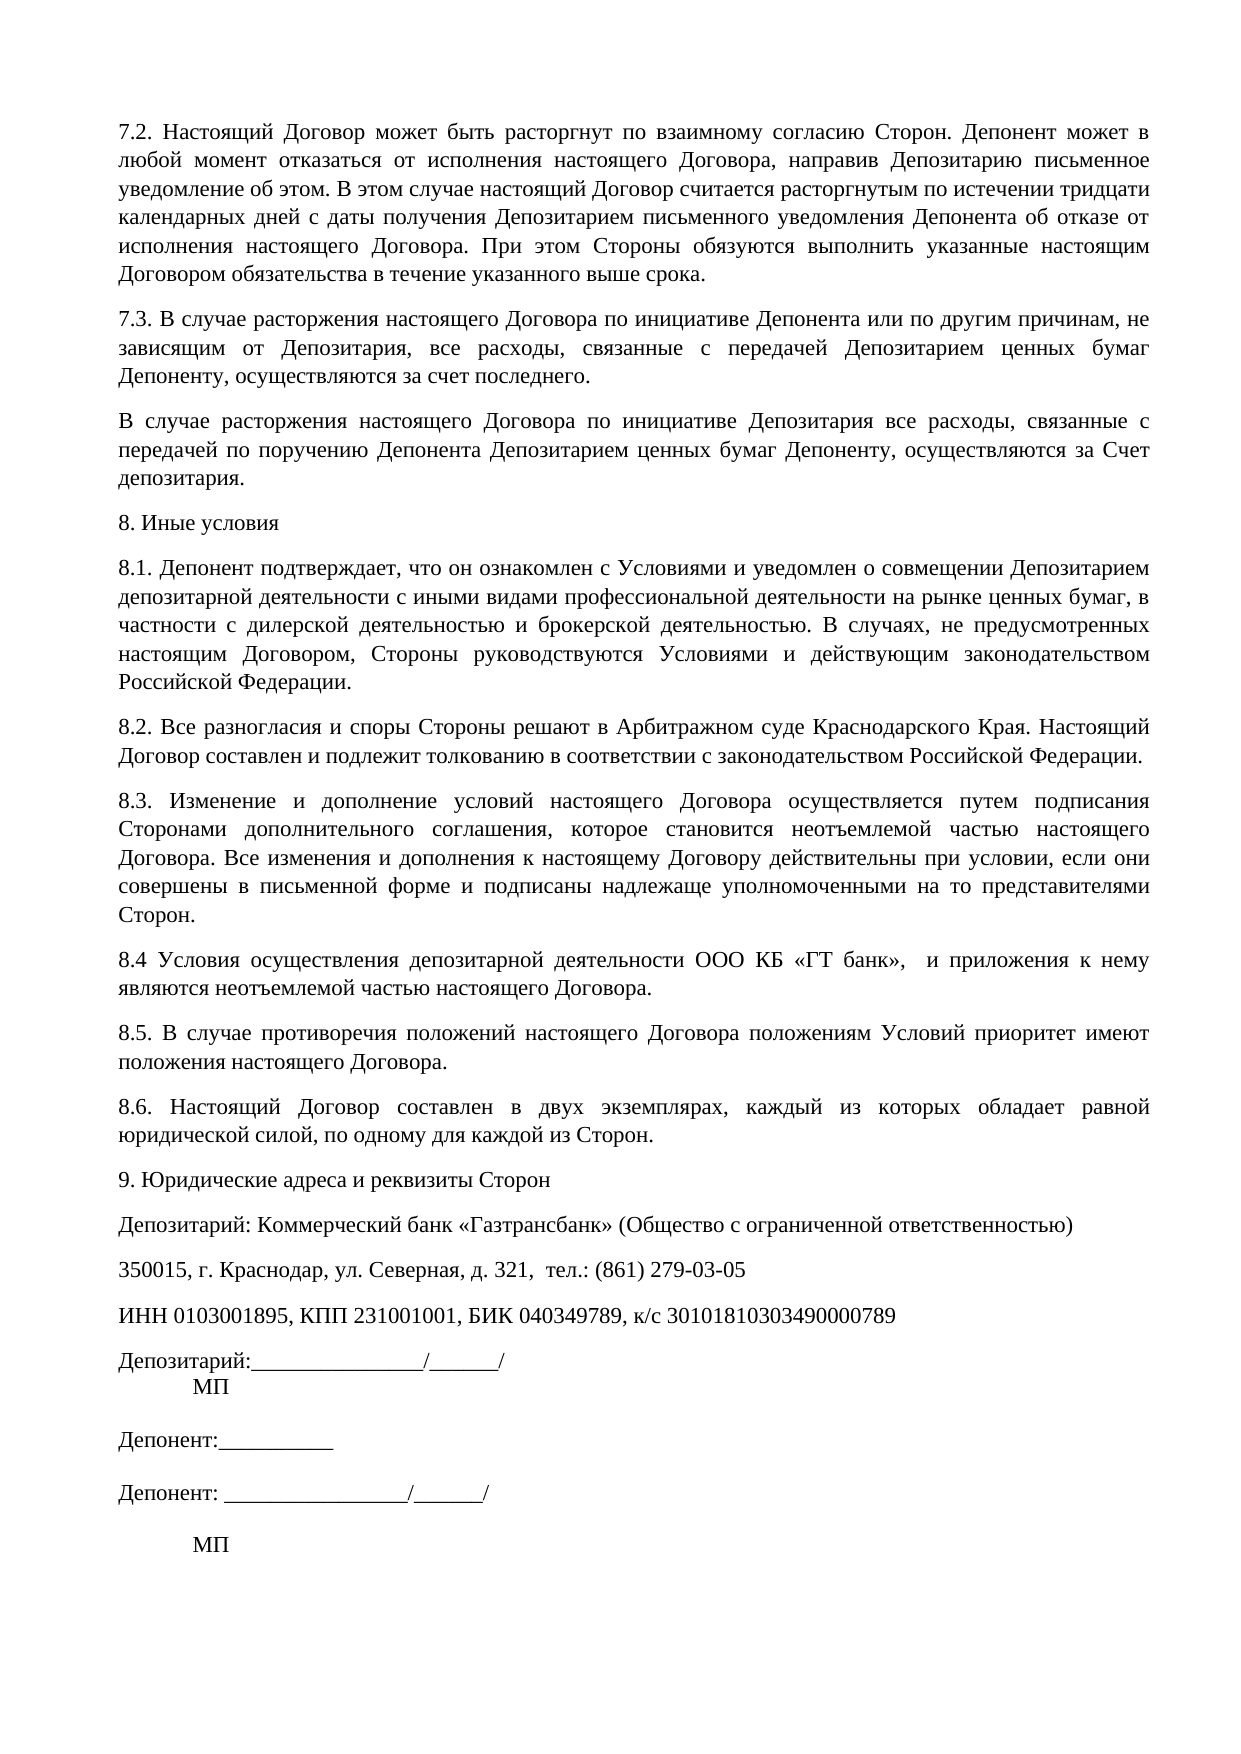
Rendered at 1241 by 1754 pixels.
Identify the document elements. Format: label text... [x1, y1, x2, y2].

text Депонент: ________________/______/ [118, 1478, 1152, 1505]
text 8.6. Настоящий Договор составлен в двух экземплярах, каждый из которых обладает равной юридической силой, по одному для каждой из Сторон. [118, 1093, 1152, 1148]
text Депозитарий: Коммерческий банк «Газтрансбанк» (Общество с ограниченной ответственностью) [118, 1211, 1152, 1238]
text 7.3. В случае расторжения настоящего Договора по инициативе Депонента или по другим причинам, не зависящим от Депозитария, все расходы, связанные с передачей Депозитарием ценных бумаг Депоненту, осуществляются за счет последнего. [118, 305, 1152, 389]
text Депозитарий:_______________/______/ [118, 1347, 1152, 1373]
text Депонент:__________ [118, 1426, 1152, 1452]
text 7.2. Настоящий Договор может быть расторгнут по взаимному согласию Сторон. Депонент может в любой момент отказаться от исполнения настоящего Договора, направив Депозитарию письменное уведомление об этом. В этом случае настоящий Договор считается расторгнутым по истечении тридцати календарных дней с даты получения Депозитарием письменного уведомления Депонента об отказе от исполнения настоящего Договора. При этом Стороны обязуются выполнить указанные настоящим Договором обязательства в течение указанного выше срока. [118, 118, 1152, 287]
text 9. Юридические адреса и реквизиты Сторон [118, 1166, 1152, 1193]
text МП [118, 1531, 1152, 1558]
text 8. Иные условия [118, 509, 1152, 536]
text 8.1. Депонент подтверждает, что он ознакомлен с Условиями и уведомлен о совмещении Депозитарием депозитарной деятельности с иными видами профессиональной деятельности на рынке ценных бумаг, в частности с дилерской деятельностью и брокерской деятельностью. В случаях, не предусмотренных настоящим Договором, Стороны руководствуются Условиями и действующим законодательством Российской Федерации. [118, 554, 1152, 694]
text В случае расторжения настоящего Договора по инициативе Депозитария все расходы, связанные с передачей по поручению Депонента Депозитарием ценных бумаг Депоненту, осуществляются за Счет депозитария. [118, 407, 1152, 491]
text 8.2. Все разногласия и споры Стороны решают в Арбитражном суде Краснодарского Края. Настоящий Договор составлен и подлежит толкованию в соответствии с законодательством Российской Федерации. [118, 713, 1152, 768]
text МП [118, 1373, 1152, 1399]
text 8.3. Изменение и дополнение условий настоящего Договора осуществляется путем подписания Сторонами дополнительного соглашения, которое становится неотъемлемой частью настоящего Договора. Все изменения и дополнения к настоящему Договору действительны при условии, если они совершены в письменной форме и подписаны надлежаще уполномоченными на то представителями Сторон. [118, 787, 1152, 927]
text 8.4 Условия осуществления депозитарной деятельности ООО КБ «ГТ банк», и приложения к нему являются неотъемлемой частью настоящего Договора. [118, 946, 1152, 1001]
text ИНН 0103001895, КПП 231001001, БИК 040349789, к/с 30101810303490000789 [118, 1302, 1152, 1328]
text 8.5. В случае противоречия положений настоящего Договора положениям Условий приоритет имеют положения настоящего Договора. [118, 1019, 1152, 1074]
text 350015, г. Краснодар, ул. Северная, д. 321, тел.: (861) 279-03-05 [118, 1257, 1152, 1283]
